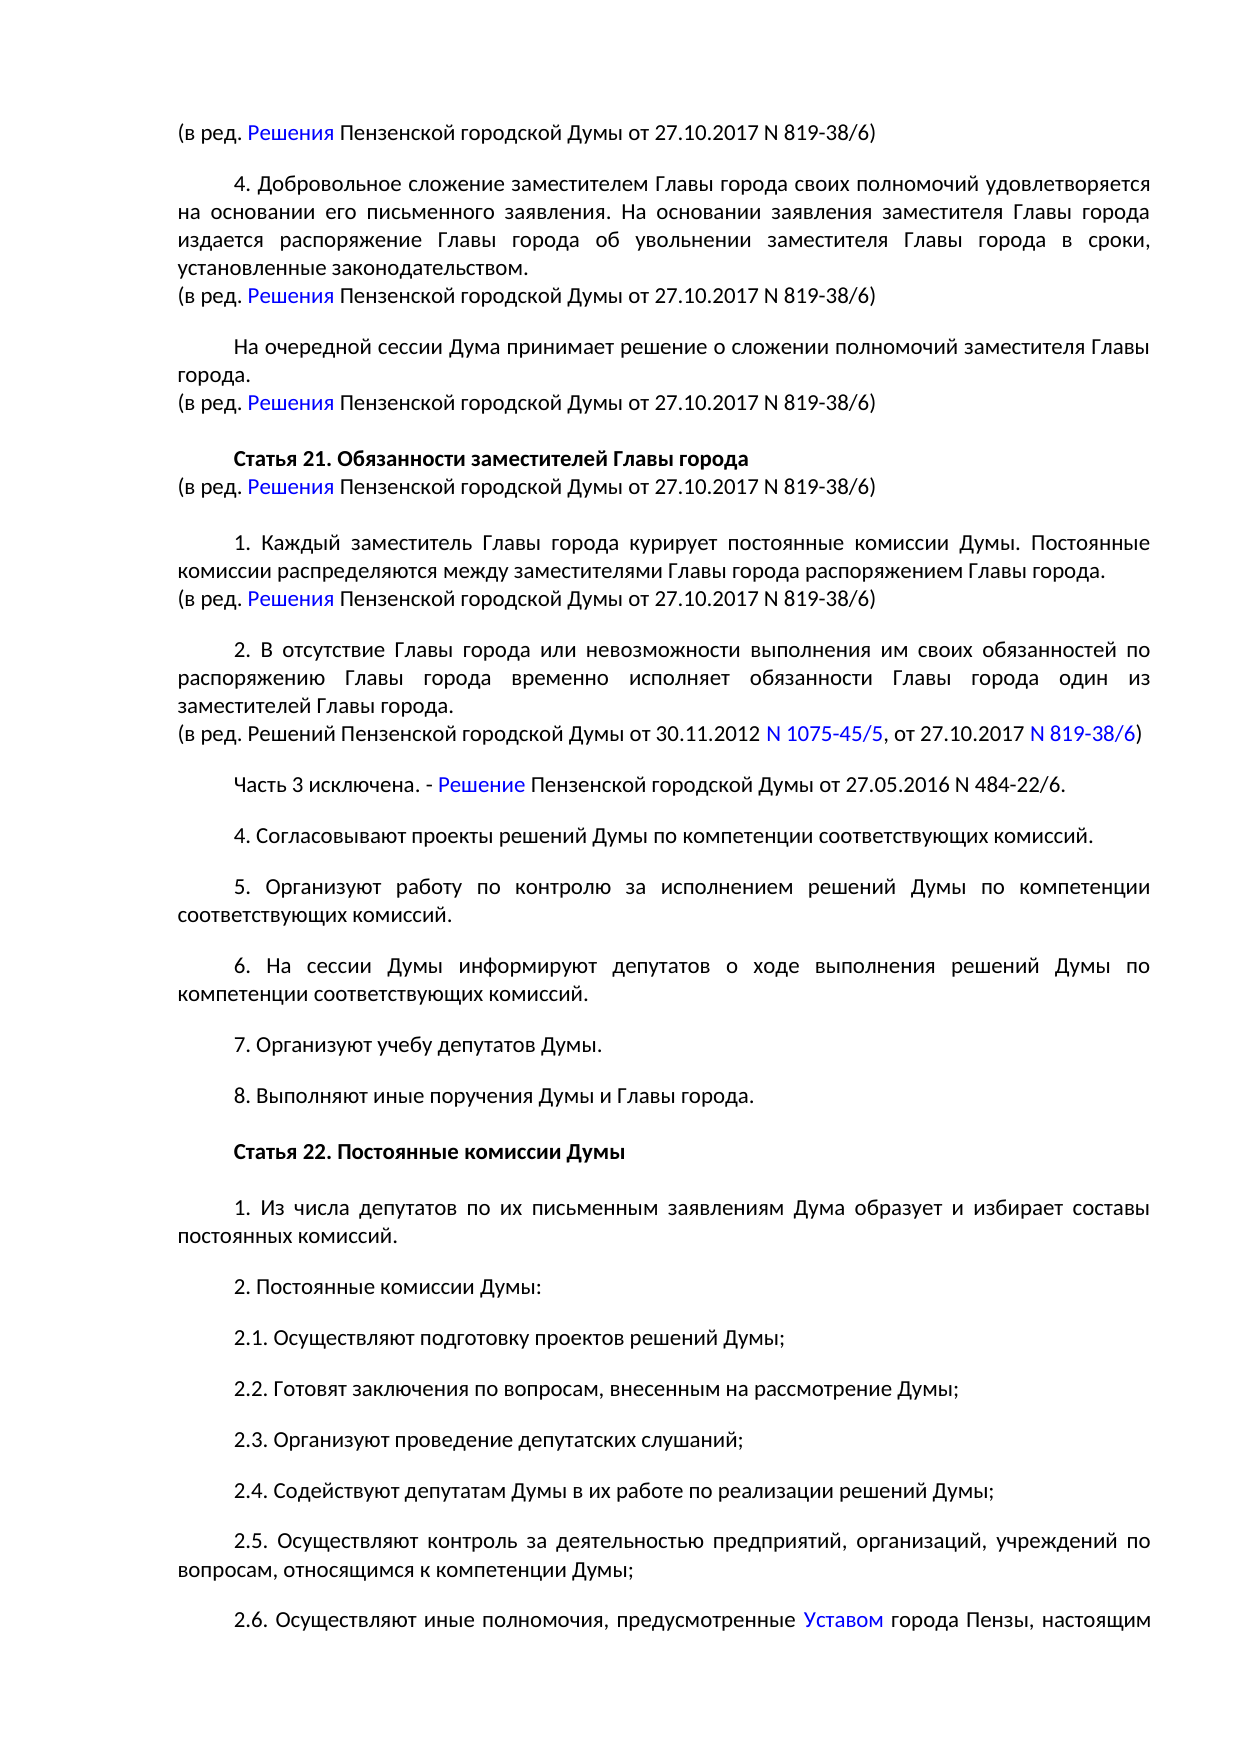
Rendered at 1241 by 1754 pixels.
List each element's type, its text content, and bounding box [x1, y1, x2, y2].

text (в ред. Решения Пензенской городской Думы от 27.10.2017 N 819-38/6) [177, 118, 1152, 146]
text 1. Каждый заместитель Главы города курирует постоянные комиссии Думы. Постоянные комиссии распределяются между заместителями Главы города распоряжением Главы города. [177, 528, 1152, 584]
text 6. На сессии Думы информируют депутатов о ходе выполнения решений Думы по компетенции соответствующих комиссий. [177, 951, 1152, 1007]
title Статья 22. Постоянные комиссии Думы [177, 1137, 1152, 1165]
text 2. В отсутствие Главы города или невозможности выполнения им своих обязанностей по распоряжению Главы города временно исполняет обязанности Главы города один из заместителей Главы города. [177, 635, 1152, 719]
text 2.3. Организуют проведение депутатских слушаний; [177, 1425, 1152, 1453]
text 2. Постоянные комиссии Думы: [177, 1272, 1152, 1300]
text 4. Согласовывают проекты решений Думы по компетенции соответствующих комиссий. [177, 821, 1152, 849]
text 2.4. Содействуют депутатам Думы в их работе по реализации решений Думы; [177, 1476, 1152, 1504]
title Статья 21. Обязанности заместителей Главы города [177, 444, 1152, 472]
text 7. Организуют учебу депутатов Думы. [177, 1030, 1152, 1058]
text 5. Организуют работу по контролю за исполнением решений Думы по компетенции соответствующих комиссий. [177, 872, 1152, 928]
text 2.2. Готовят заключения по вопросам, внесенным на рассмотрение Думы; [177, 1374, 1152, 1402]
text Часть 3 исключена. - Решение Пензенской городской Думы от 27.05.2016 N 484-22/6. [177, 770, 1152, 798]
text На очередной сессии Дума принимает решение о сложении полномочий заместителя Главы города. [177, 332, 1152, 388]
text (в ред. Решения Пензенской городской Думы от 27.10.2017 N 819-38/6) [177, 584, 1152, 612]
text (в ред. Решения Пензенской городской Думы от 27.10.2017 N 819-38/6) [177, 388, 1152, 416]
text (в ред. Решений Пензенской городской Думы от 30.11.2012 N 1075-45/5, от 27.10.2017 N 819-38/6) [177, 719, 1152, 747]
text (в ред. Решения Пензенской городской Думы от 27.10.2017 N 819-38/6) [177, 472, 1152, 500]
text 4. Добровольное сложение заместителем Главы города своих полномочий удовлетворяется на основании его письменного заявления. На основании заявления заместителя Главы города издается распоряжение Главы города об увольнении заместителя Главы города в сроки, установленные законодательством. [177, 169, 1152, 281]
text (в ред. Решения Пензенской городской Думы от 27.10.2017 N 819-38/6) [177, 281, 1152, 309]
text 8. Выполняют иные поручения Думы и Главы города. [177, 1081, 1152, 1109]
text 1. Из числа депутатов по их письменным заявлениям Дума образует и избирает составы постоянных комиссий. [177, 1193, 1152, 1249]
text 2.1. Осуществляют подготовку проектов решений Думы; [177, 1323, 1152, 1351]
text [177, 1606, 1152, 1634]
text 2.5. Осуществляют контроль за деятельностью предприятий, организаций, учреждений по вопросам, относящимся к компетенции Думы; [177, 1527, 1152, 1583]
